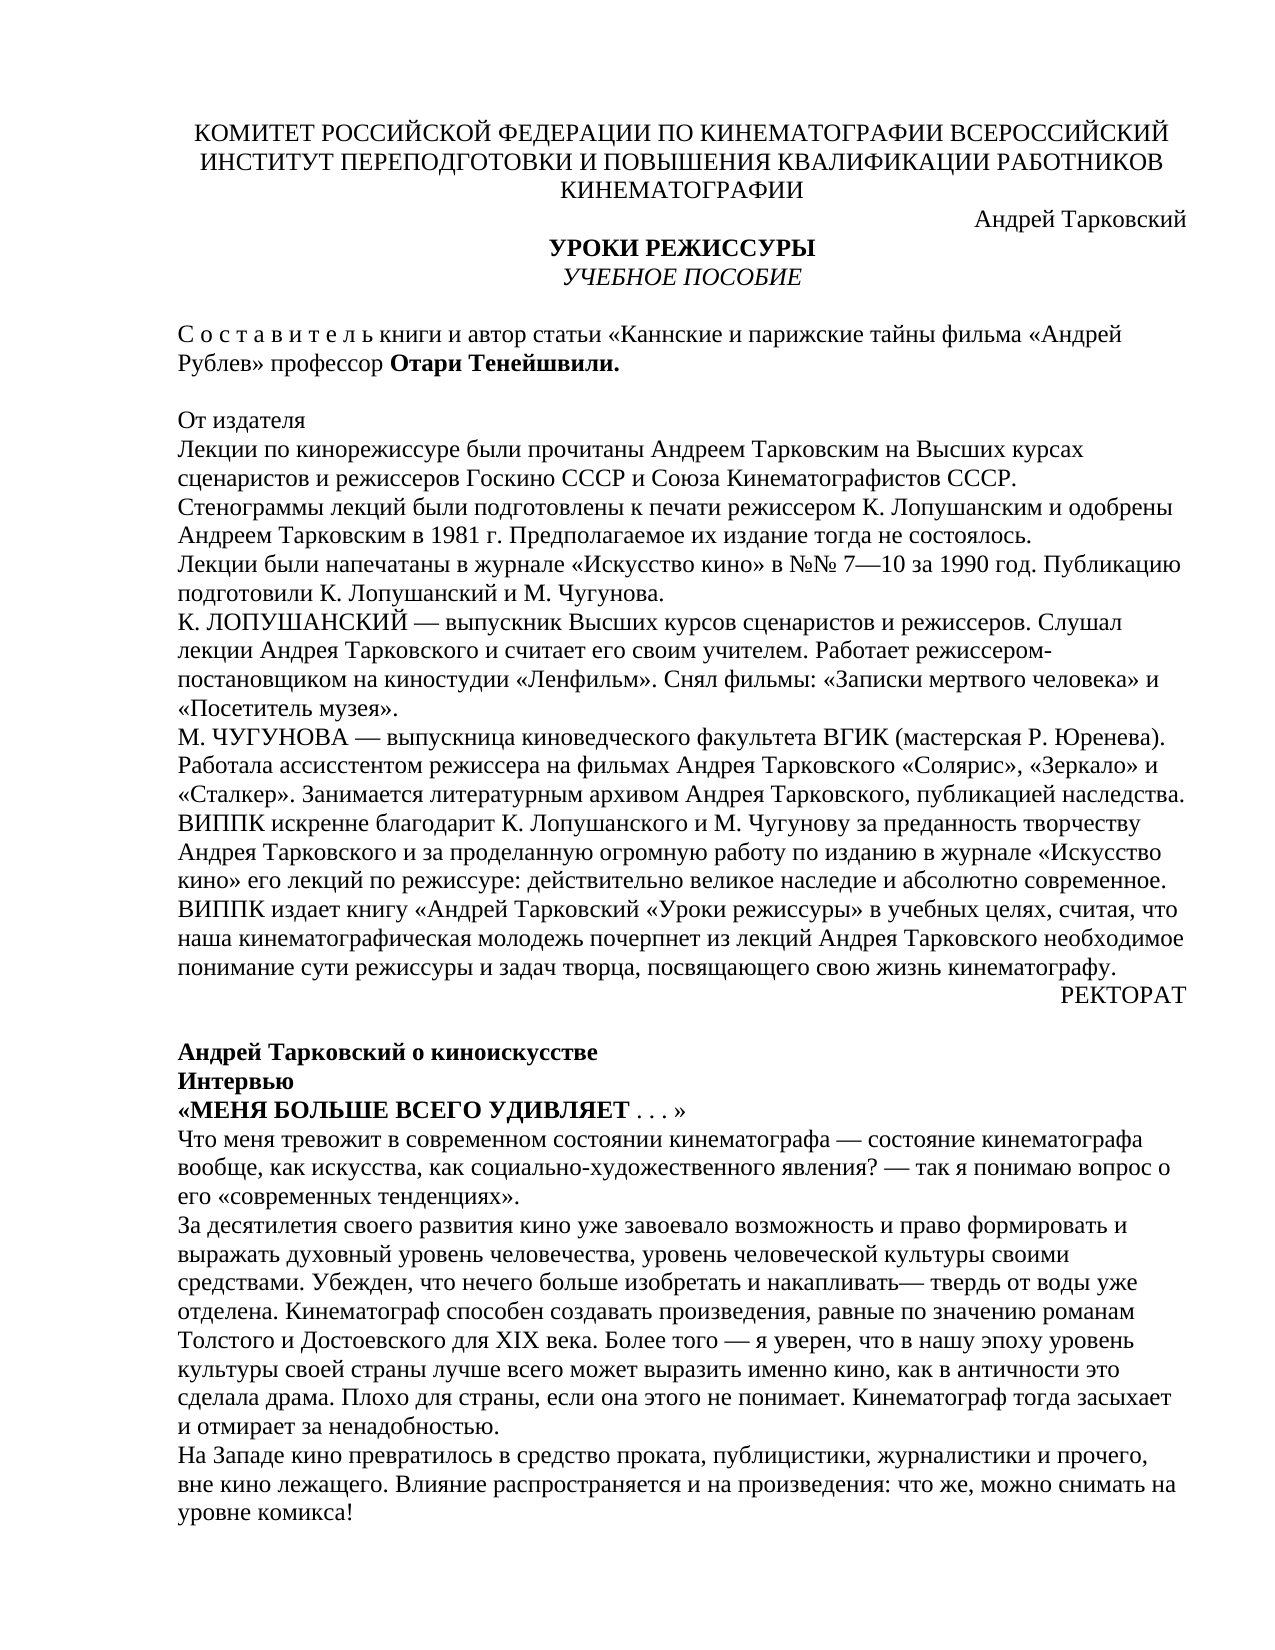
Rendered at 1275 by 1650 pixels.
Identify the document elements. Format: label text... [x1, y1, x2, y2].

text На Западе кино превратилось в средство проката, публицистики, журналистики и прочего, вне кино лежащего. Влияние распространяется и на произведения: что же, можно снимать на уровне комикса! [177, 1440, 1186, 1526]
text Лекции были напечатаны в журнале «Искусство кино» в №№ 7—10 за 1990 год. Публикацию подготовили К. Лопушанский и М. Чугунова. [177, 549, 1186, 607]
text Интервью [177, 1066, 1186, 1095]
text Лекции по кинорежиссуре были прочитаны Андреем Тарковским на Высших курсах сценаристов и режиссеров Госкино СССР и Союза Кинематографистов СССР. [177, 434, 1186, 492]
text ВИППК искренне благодарит К. Лопушанского и М. Чугунову за преданность творчеству Андрея Тарковского и за проделанную огромную работу по изданию в журнале «Искусство кино» его лекций по режиссуре: действительно великое наследие и абсолютно современное. [177, 808, 1186, 894]
text «МЕНЯ БОЛЬШЕ ВСЕГО УДИВЛЯЕТ . . . » [177, 1095, 1186, 1124]
text Андрей Тарковский о киноискусстве [177, 1037, 1186, 1066]
text За десятилетия своего развития кино уже завоевало возможность и право формировать и выражать духовный уровень человечества, уровень человеческой культуры своими средствами. Убежден, что нечего больше изобретать и накапливать— твердь от воды уже отделена. Кинематограф способен создавать произведения, равные по значению романам Толстого и Достоевского для XIX века. Более того — я уверен, что в нашу эпоху уровень культуры своей страны лучше всего может выразить именно кино, как в античности это сделала драма. Плохо для страны, если она этого не понимает. Кинематограф тогда засыхает и отмирает за ненадобностью. [177, 1210, 1186, 1440]
text От издателя [177, 406, 1186, 434]
text РЕКТОРАТ [177, 981, 1186, 1009]
text УРОКИ РЕЖИССУРЫ [177, 233, 1186, 262]
text К. ЛОПУШАНСКИЙ — выпускник Высших курсов сценаристов и режиссеров. Слушал лекции Андрея Тарковского и считает его своим учителем. Работает режиссером-постановщиком на киностудии «Ленфильм». Снял фильмы: «Записки мертвого человека» и «Посетитель музея». [177, 607, 1186, 722]
text КОМИТЕТ РОССИЙСКОЙ ФЕДЕРАЦИИ ПО КИНЕМАТОГРАФИИ ВСЕРОССИЙСКИЙ ИНСТИТУТ ПЕРЕПОДГОТОВКИ И ПОВЫШЕНИЯ КВАЛИФИКАЦИИ РАБОТНИКОВ КИНЕМАТОГРАФИИ [177, 118, 1186, 204]
text Андрей Тарковский [177, 204, 1186, 233]
text ВИППК издает книгу «Андрей Тарковский «Уроки режиссуры» в учебных целях, считая, что наша кинематографическая молодежь почерпнет из лекций Андрея Тарковского необходимое понимание сути режиссуры и задач творца, посвящающего свою жизнь кинематографу. [177, 894, 1186, 981]
text Что меня тревожит в современном состоянии кинематографа — состояние кинематографа вообще, как искусства, как социально-художественного явления? — так я понимаю вопрос о его «современных тенденциях». [177, 1124, 1186, 1210]
text М. ЧУГУНОВА — выпускница киноведческого факультета ВГИК (мастерская Р. Юренева). Работала ассисстентом режиссера на фильмах Андрея Тарковского «Солярис», «Зеркало» и «Сталкер». Занимается литературным архивом Андрея Тарковского, публикацией наследства. [177, 722, 1186, 808]
text Стенограммы лекций были подготовлены к печати режиссером К. Лопушанским и одобрены Андреем Тарковским в 1981 г. Предполагаемое их издание тогда не состоялось. [177, 492, 1186, 549]
text С о с т а в и т е л ь книги и автор статьи «Каннские и парижские тайны фильма «Андрей Рублев» профессор Отари Тенейшвили. [177, 319, 1186, 377]
text УЧЕБНОЕ ПОСОБИЕ [177, 262, 1186, 291]
